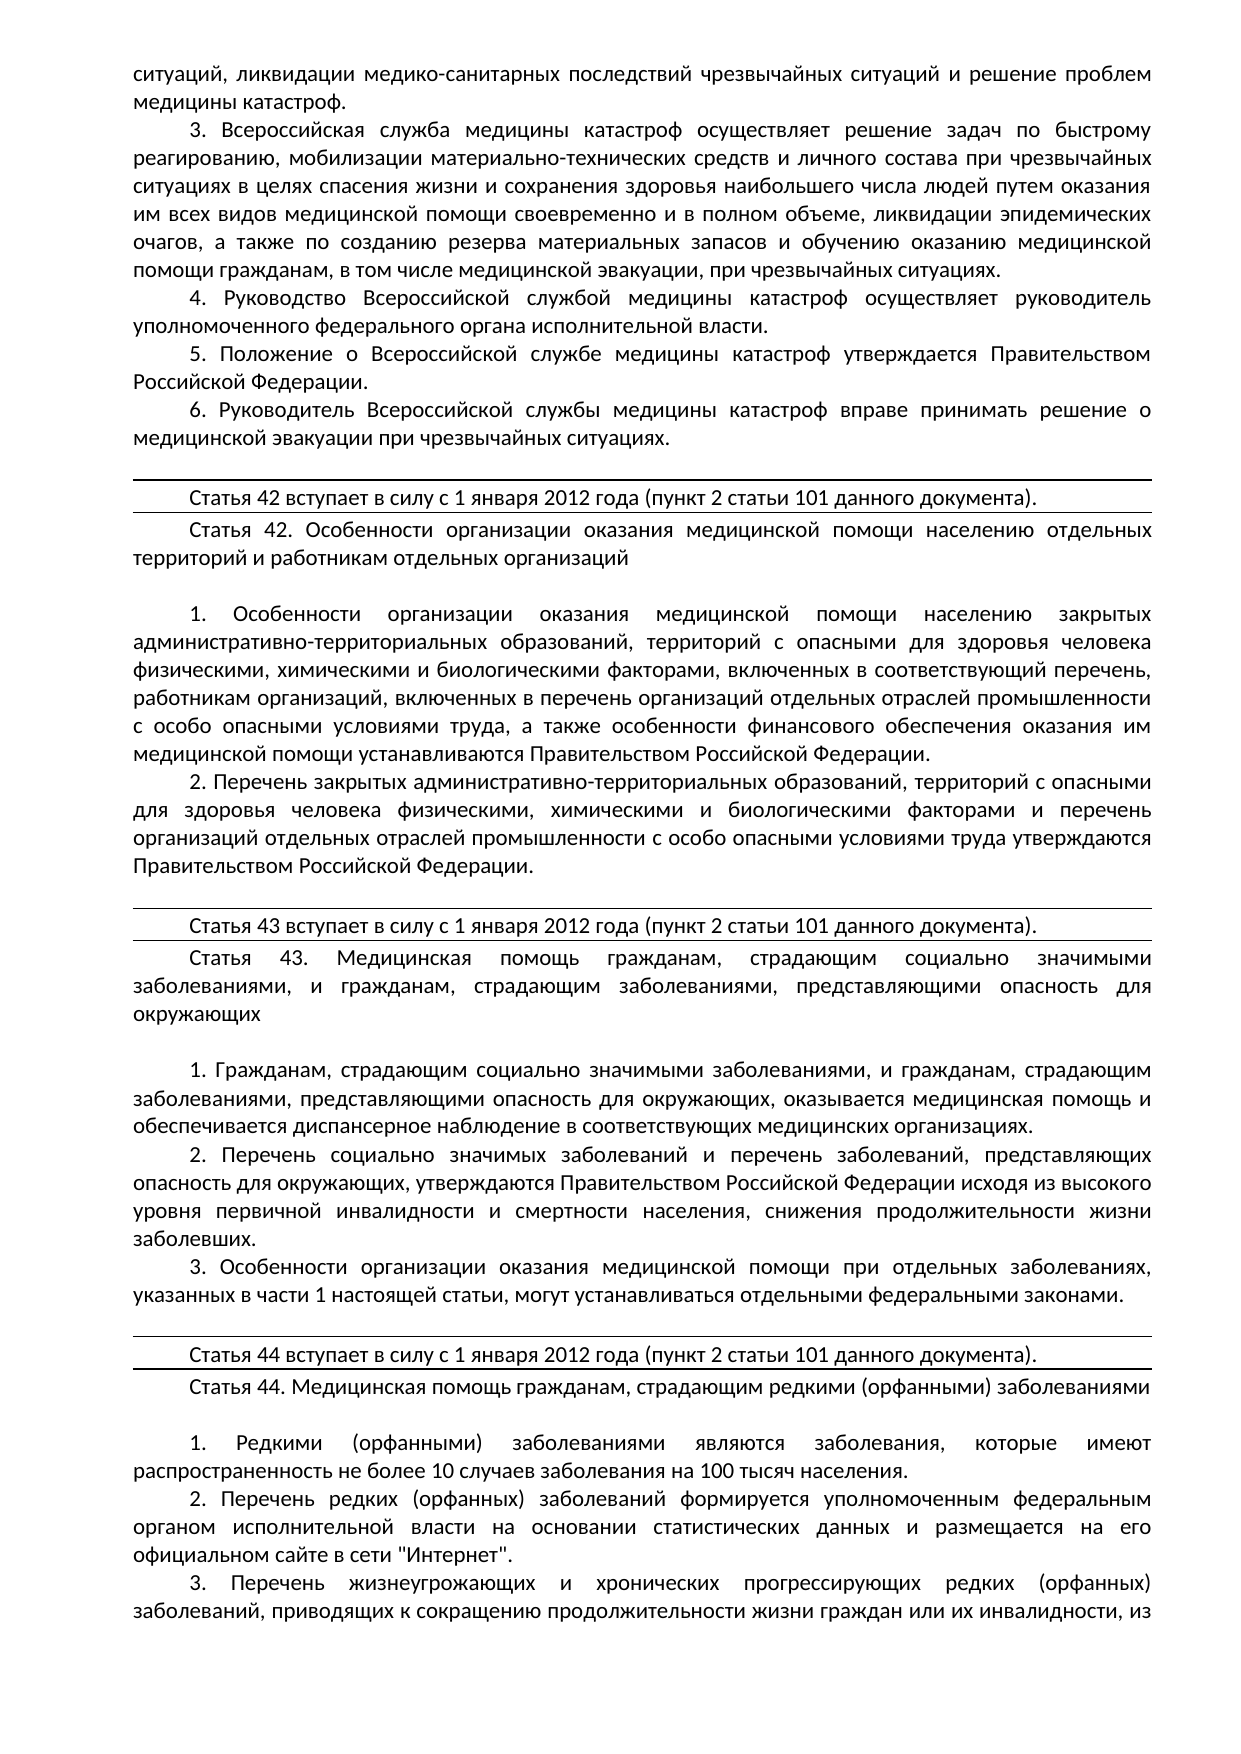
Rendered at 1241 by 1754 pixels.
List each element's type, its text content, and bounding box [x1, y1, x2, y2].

text 1. Особенности организации оказания медицинской помощи населению закрытых административно-территориальных образований, территорий с опасными для здоровья человека физическими, химическими и биологическими факторами, включенных в соответствующий перечень, работникам организаций, включенных в перечень организаций отдельных отраслей промышленности с особо опасными условиями труда, а также особенности финансового обеспечения оказания им медицинской помощи устанавливаются Правительством Российской Федерации. [133, 599, 1152, 767]
text 3. Всероссийская служба медицины катастроф осуществляет решение задач по быстрому реагированию, мобилизации материально-технических средств и личного состава при чрезвычайных ситуациях в целях спасения жизни и сохранения здоровья наибольшего числа людей путем оказания им всех видов медицинской помощи своевременно и в полном объеме, ликвидации эпидемических очагов, а также по созданию резерва материальных запасов и обучению оказанию медицинской помощи гражданам, в том числе медицинской эвакуации, при чрезвычайных ситуациях. [133, 115, 1152, 283]
text Статья 43. Медицинская помощь гражданам, страдающим социально значимыми заболеваниями, и гражданам, страдающим заболеваниями, представляющими опасность для окружающих [133, 943, 1152, 1028]
text Статья 43 вступает в силу с 1 января 2012 года (пункт 2 статьи 101 данного документа). [133, 912, 1152, 939]
text Статья 42. Особенности организации оказания медицинской помощи населению отдельных территорий и работникам отдельных организаций [133, 515, 1152, 571]
text 2. Перечень социально значимых заболеваний и перечень заболеваний, представляющих опасность для окружающих, утверждаются Правительством Российской Федерации исходя из высокого уровня первичной инвалидности и смертности населения, снижения продолжительности жизни заболевших. [133, 1140, 1152, 1252]
text Статья 44 вступает в силу с 1 января 2012 года (пункт 2 статьи 101 данного документа). [133, 1340, 1152, 1368]
text Статья 42 вступает в силу с 1 января 2012 года (пункт 2 статьи 101 данного документа). [133, 483, 1152, 511]
text 5. Положение о Всероссийской службе медицины катастроф утверждается Правительством Российской Федерации. [133, 339, 1152, 395]
text 3. Особенности организации оказания медицинской помощи при отдельных заболеваниях, указанных в части 1 настоящей статьи, могут устанавливаться отдельными федеральными законами. [133, 1252, 1152, 1308]
text 6. Руководитель Всероссийской службы медицины катастроф вправе принимать решение о медицинской эвакуации при чрезвычайных ситуациях. [133, 395, 1152, 451]
text Статья 44. Медицинская помощь гражданам, страдающим редкими (орфанными) заболеваниями [133, 1372, 1152, 1400]
text 2. Перечень закрытых административно-территориальных образований, территорий с опасными для здоровья человека физическими, химическими и биологическими факторами и перечень организаций отдельных отраслей промышленности с особо опасными условиями труда утверждаются Правительством Российской Федерации. [133, 767, 1152, 879]
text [133, 59, 1152, 115]
text 4. Руководство Всероссийской службой медицины катастроф осуществляет руководитель уполномоченного федерального органа исполнительной власти. [133, 283, 1152, 339]
text 1. Гражданам, страдающим социально значимыми заболеваниями, и гражданам, страдающим заболеваниями, представляющими опасность для окружающих, оказывается медицинская помощь и обеспечивается диспансерное наблюдение в соответствующих медицинских организациях. [133, 1056, 1152, 1140]
text 1. Редкими (орфанными) заболеваниями являются заболевания, которые имеют распространенность не более 10 случаев заболевания на 100 тысяч населения. [133, 1428, 1152, 1484]
text 2. Перечень редких (орфанных) заболеваний формируется уполномоченным федеральным органом исполнительной власти на основании статистических данных и размещается на его официальном сайте в сети "Интернет". [133, 1484, 1152, 1568]
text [133, 1568, 1152, 1624]
